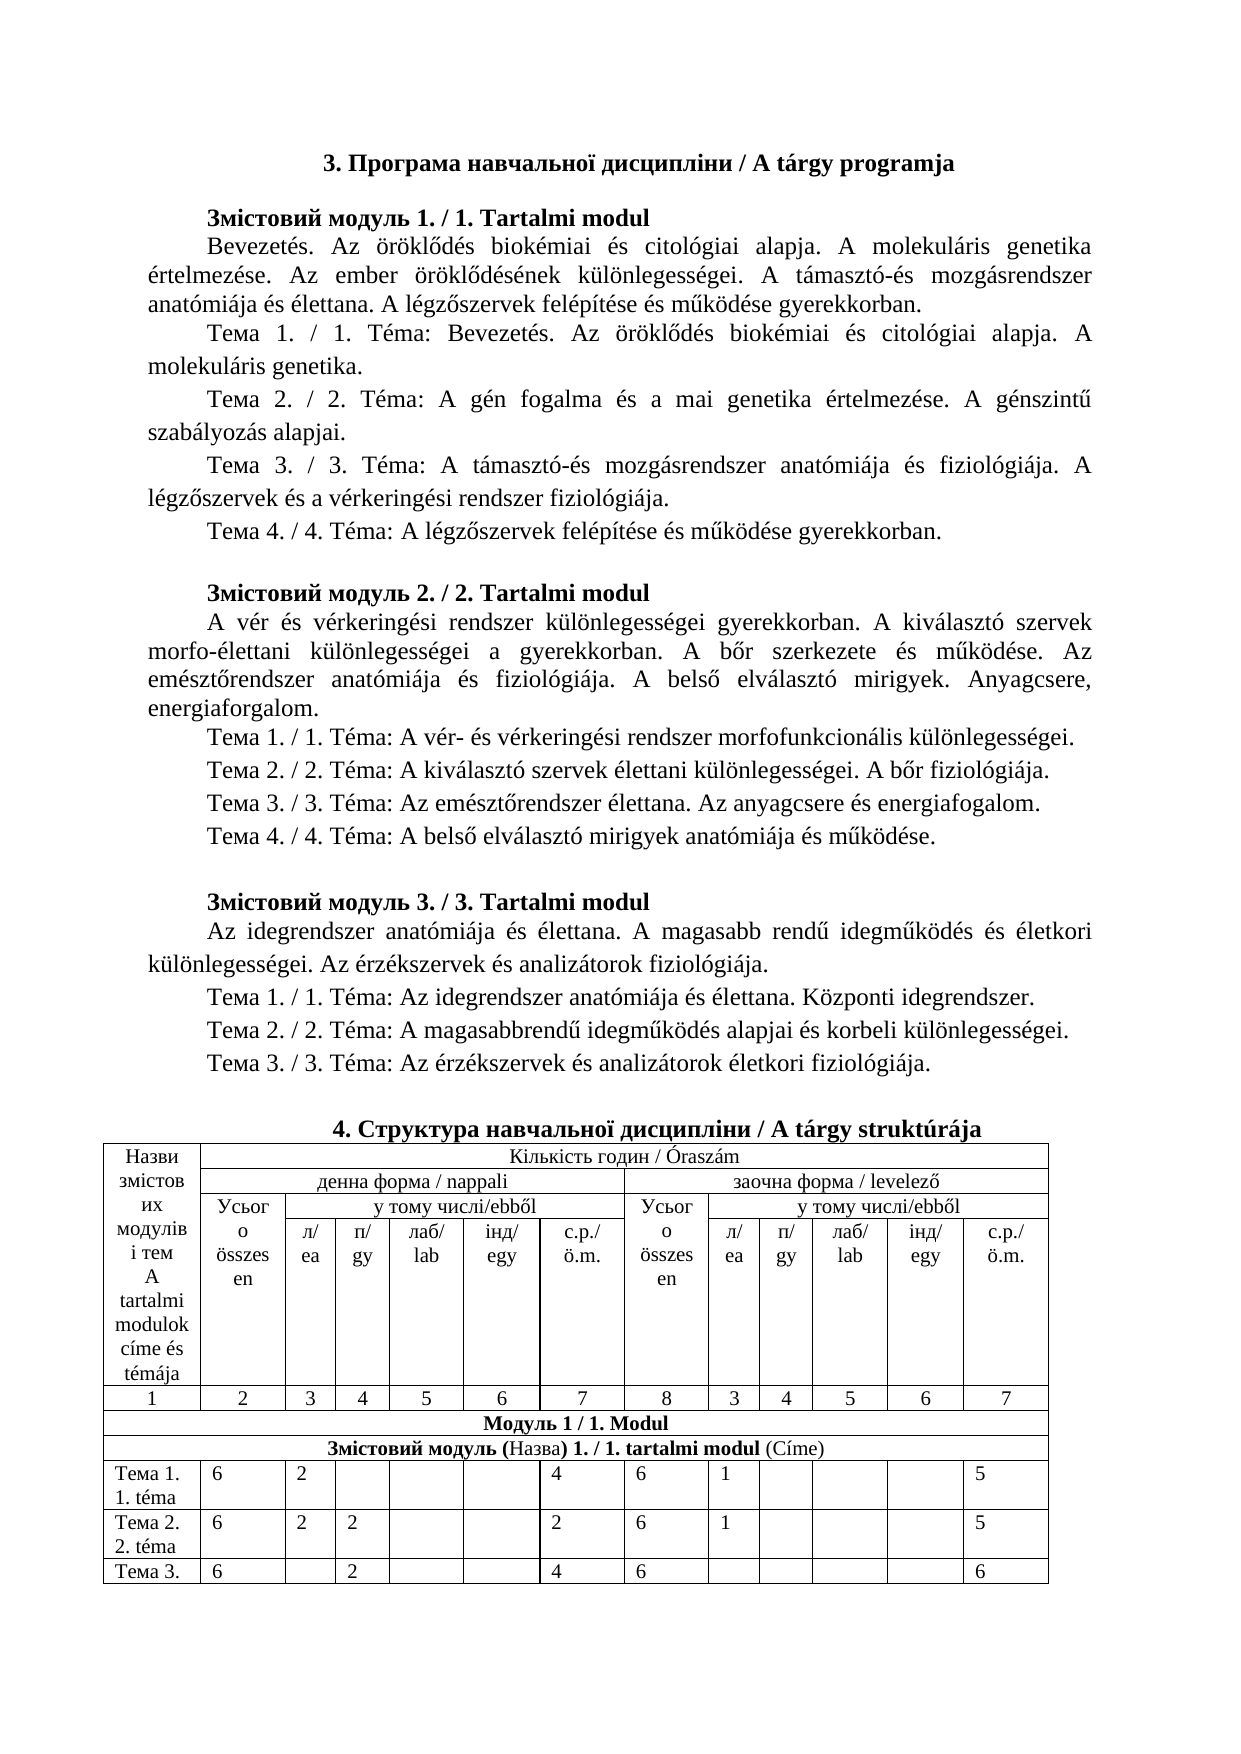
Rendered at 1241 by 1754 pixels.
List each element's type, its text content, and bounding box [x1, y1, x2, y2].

table_cell с.р./ö.m. [541, 1219, 624, 1384]
table_header Назви змістових модулів і тем A tartalmi modulok címe és témája [104, 1144, 200, 1384]
table_cell 6 [625, 1510, 708, 1558]
table_cell [760, 1461, 812, 1509]
table_cell [464, 1461, 539, 1509]
text Az idegrendszer anatómiája és élettana. A magasabb rendű idegműködés és életkori különlegességei. Az érzékszervek és analizátorok fiziológiája. [148, 916, 1093, 978]
text Тема 1. / 1. Téma: Az idegrendszer anatómiája és élettana. Központi idegrendszer. [148, 982, 1093, 1011]
table_cell 2 [541, 1510, 624, 1558]
table_cell 4 [336, 1386, 389, 1409]
table_cell п/gy [760, 1219, 812, 1384]
table_cell [390, 1461, 463, 1509]
table_cell Тема 3. 3. téma [104, 1559, 200, 1583]
table_cell 6 [888, 1386, 963, 1409]
table_cell 4 [541, 1461, 624, 1509]
table_cell Модуль 1 / 1. Modul [104, 1411, 1048, 1435]
table_cell [390, 1510, 463, 1558]
text Тема 4. / 4. Téma: A légzőszervek felépítése és működése gyerekkorban. [148, 516, 1093, 544]
table_cell у тому числі/ebből [286, 1194, 624, 1218]
table_cell [813, 1510, 887, 1558]
table_cell с.р./ö.m. [964, 1219, 1048, 1384]
table_cell 2 [286, 1461, 335, 1509]
text Тема 2. / 2. Téma: A magasabbrendű idegműködés alapjai és korbeli különlegességei. [148, 1015, 1093, 1044]
table_cell 5 [813, 1386, 887, 1409]
table_cell 4 [541, 1559, 624, 1583]
table_cell 6 [201, 1461, 285, 1509]
table_cell інд/egy [464, 1219, 539, 1384]
table_cell [709, 1559, 759, 1583]
table_cell 2 [286, 1510, 335, 1558]
table_cell п/gy [336, 1219, 389, 1384]
text A vér és vérkeringési rendszer különlegességei gyerekkorban. A kiválasztó szervek morfo-élettani különlegességei a gyerekkorban. A bőr szerkezete és működése. Az emésztőrendszer anatómiája és fiziológiája. A belső elválasztó mirigyek. Anyagcsere, energiaforgalom. [148, 607, 1093, 722]
text Тема 4. / 4. Téma: A belső elválasztó mirigyek anatómiája és működése. [148, 821, 1093, 850]
table_cell [464, 1510, 539, 1558]
table_cell 1 [104, 1386, 200, 1409]
table_cell лаб/lab [813, 1219, 887, 1384]
table_cell [760, 1559, 812, 1583]
text Тема 2. / 2. Téma: A gén fogalma és a mai genetika értelmezése. A génszintű szabályozás alapjai. [148, 384, 1093, 446]
table_cell 7 [541, 1386, 624, 1409]
table_cell 8 [625, 1386, 708, 1409]
text Змістовий модуль 2. / 2. Tartalmi modul [148, 578, 1093, 607]
table_cell інд/egy [888, 1219, 963, 1384]
table_cell 2 [201, 1386, 285, 1409]
table_cell [336, 1461, 389, 1509]
table_cell 3 [286, 1386, 335, 1409]
table_cell 1 [709, 1461, 759, 1509]
table_cell 7 [964, 1386, 1048, 1409]
table_header Кількість годин / Óraszám [201, 1144, 1048, 1168]
text Змістовий модуль 1. / 1. Tartalmi modul [148, 203, 1093, 231]
text Bevezetés. Az öröklődés biokémiai és citológiai alapja. A molekuláris genetika értelmezése. Az ember öröklődésének különlegességei. A támasztó-és mozgásrendszer anatómiája és élettana. A légzőszervek felépítése és működése gyerekkorban. [148, 231, 1093, 318]
table_cell 2 [336, 1510, 389, 1558]
table_cell Змістовий модуль (Назва) 1. / 1. tartalmi modul (Címe) [104, 1436, 1048, 1460]
table_cell 4 [760, 1386, 812, 1409]
text Тема 3. / 3. Téma: Az érzékszervek és analizátorok életkori fiziológiája. [148, 1048, 1093, 1077]
text Тема 2. / 2. Téma: A kiválasztó szervek élettani különlegességei. A bőr fiziológiája. [148, 755, 1093, 784]
table_cell [888, 1559, 963, 1583]
table_cell лаб/lab [390, 1219, 463, 1384]
table_cell [813, 1559, 887, 1583]
table_cell л/ea [709, 1219, 759, 1384]
table_cell Тема 1. 1. téma [104, 1461, 200, 1509]
table_cell [760, 1510, 812, 1558]
table_cell 2 [336, 1559, 389, 1583]
text 3. Програма навчальної дисципліни / A tárgy programja [185, 148, 1093, 176]
table_cell Тема 2. 2. téma [104, 1510, 200, 1558]
table_cell 6 [964, 1559, 1048, 1583]
table_cell [888, 1461, 963, 1509]
text Тема 1. / 1. Téma: Bevezetés. Az öröklődés biokémiai és citológiai alapja. A molekuláris genetika. [148, 318, 1093, 379]
text Тема 3. / 3. Téma: A támasztó-és mozgásrendszer anatómiája és fiziológiája. A légzőszervek és a vérkeringési rendszer fiziológiája. [148, 450, 1093, 512]
table_cell у тому числі/ebből [709, 1194, 1048, 1218]
table_cell 6 [464, 1386, 539, 1409]
table_cell 6 [625, 1559, 708, 1583]
table_cell [888, 1510, 963, 1558]
table_cell л/ea [286, 1219, 335, 1384]
table_cell Усього összesen [201, 1194, 285, 1384]
text Тема 3. / 3. Téma: Az emésztőrendszer élettana. Az anyagcsere és energiafogalom. [148, 788, 1093, 817]
table_cell денна форма / nappali [201, 1169, 624, 1193]
text Змістовий модуль 3. / 3. Tartalmi modul [148, 887, 1093, 916]
table_cell 5 [964, 1461, 1048, 1509]
table_cell [464, 1559, 539, 1583]
text 4. Структура навчальної дисципліни / A tárgy struktúrája [148, 1114, 1093, 1143]
table_cell 3 [709, 1386, 759, 1409]
table_cell 5 [964, 1510, 1048, 1558]
table_cell 6 [201, 1510, 285, 1558]
table_cell заочна форма / levelező [625, 1169, 1048, 1193]
table_cell Усього összesen [625, 1194, 708, 1384]
table_cell [813, 1461, 887, 1509]
text Тема 1. / 1. Téma: A vér- és vérkeringési rendszer morfofunkcionális különlegességei. [148, 722, 1093, 751]
table_cell [390, 1559, 463, 1583]
table_cell 5 [390, 1386, 463, 1409]
table_cell 1 [709, 1510, 759, 1558]
table_cell [286, 1559, 335, 1583]
table_cell 6 [625, 1461, 708, 1509]
table_cell 6 [201, 1559, 285, 1583]
